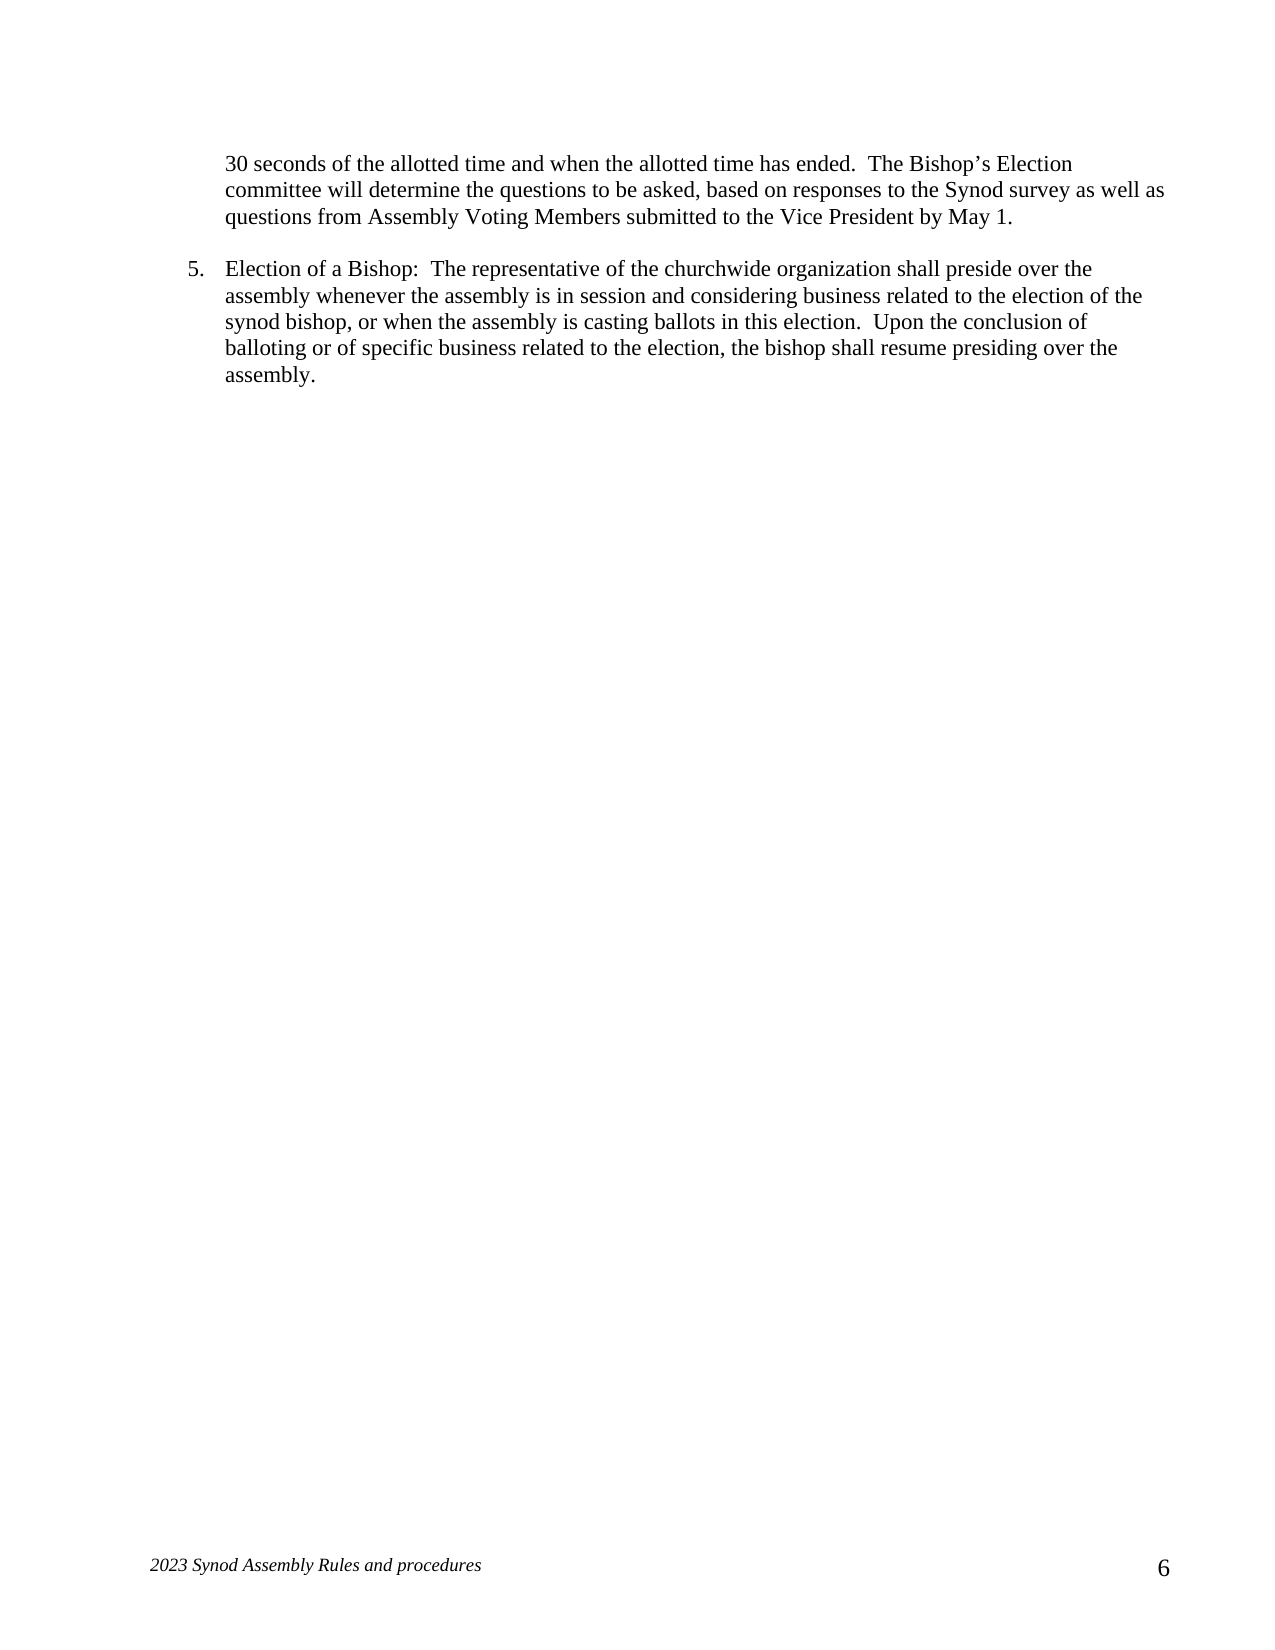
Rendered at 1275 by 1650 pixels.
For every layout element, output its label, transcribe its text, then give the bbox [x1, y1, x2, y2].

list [187, 150, 1170, 229]
list Election of a Bishop: The representative of the churchwide organization shall preside over the assembly whenever the assembly is in session and considering business related to the election of the synod bishop, or when the assembly is casting ballots in this election. Upon the conclusion of balloting or of specific business related to the election, the bishop shall resume presiding over the assembly. [187, 255, 1170, 387]
